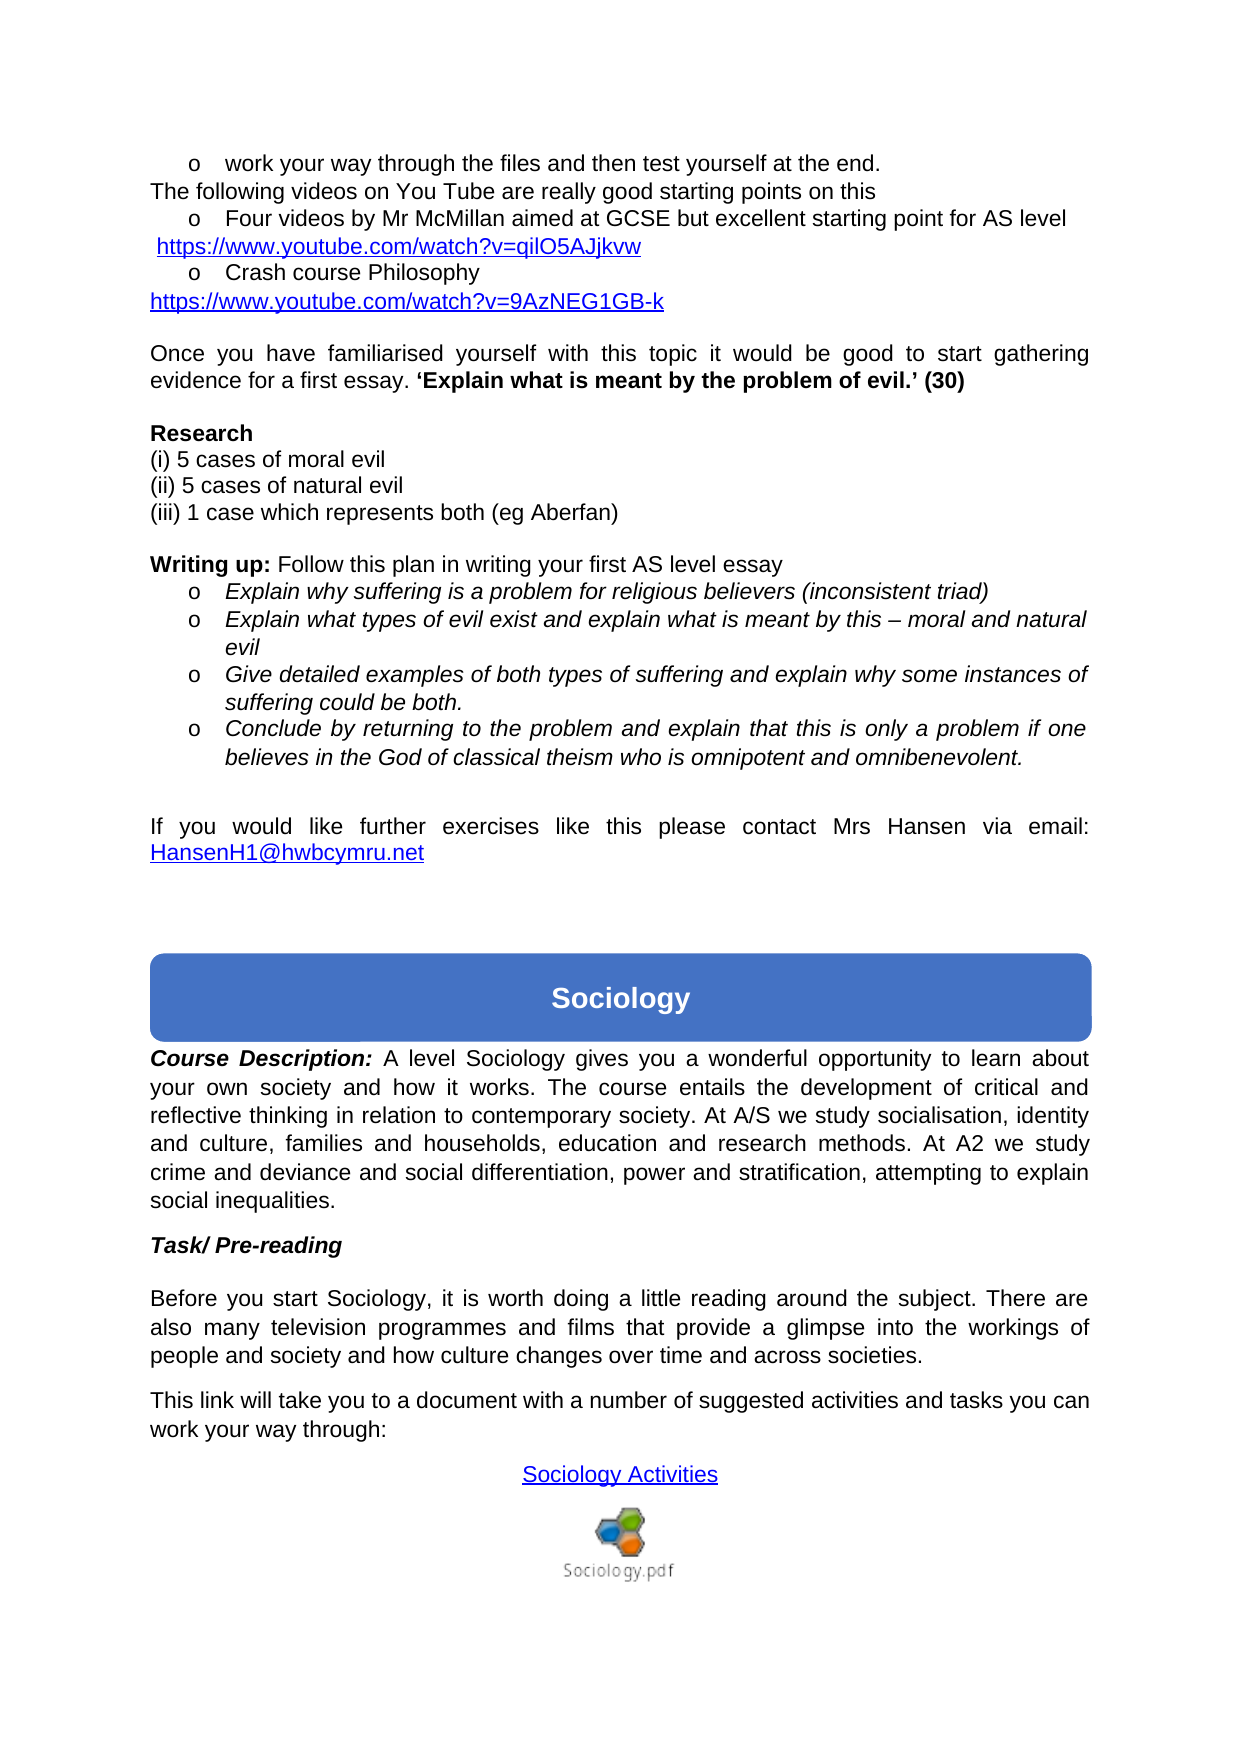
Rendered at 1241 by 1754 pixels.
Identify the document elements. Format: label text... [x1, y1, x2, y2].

text Sociology Activities [150, 1461, 1090, 1487]
list Conclude by returning to the problem and explain that this is only a problem if one believes in the God of classical theism who is omnipotent and omnibenevolent. [187, 715, 1090, 770]
list Crash course Philosophy [187, 259, 1090, 288]
text (iii) 1 case which represents both (eg Aberfan) [150, 498, 1090, 525]
text Writing up: Follow this plan in writing your first AS level essay [150, 551, 1090, 578]
text This link will take you to a document with a number of suggested activities and tasks you can work your way through: [150, 1387, 1090, 1442]
text Once you have familiarised yourself with this topic it would be good to start gathering evidence for a first essay. ‘Explain what is meant by the problem of evil.’ (30) [150, 340, 1090, 393]
text https://www.youtube.com/watch?v=qilO5AJjkvw [150, 233, 1090, 259]
list Explain what types of evil exist and explain what is meant by this – moral and natural evil [187, 606, 1090, 661]
list Four videos by Mr McMillan aimed at GCSE but excellent starting point for AS level [187, 205, 1090, 233]
text The following videos on You Tube are really good starting points on this [150, 178, 1090, 205]
text Course Description: A level Sociology gives you a wonderful opportunity to learn about your own society and how it works. The course entails the development of critical and reflective thinking in relation to contemporary society. At A/S we study socialisation, identity and culture, families and households, education and research methods. At A2 we study crime and deviance and social differentiation, power and stratification, attempting to explain social inequalities. [150, 1045, 1090, 1214]
text Task/ Pre-reading [150, 1232, 1090, 1259]
list work your way through the files and then test yourself at the end. [187, 150, 1090, 178]
text (ii) 5 cases of natural evil [150, 472, 1090, 498]
text https://www.youtube.com/watch?v=9AzNEG1GB-k [150, 288, 1090, 314]
text Research [150, 419, 1090, 446]
list Explain why suffering is a problem for religious believers (inconsistent triad) [187, 578, 1090, 606]
text If you would like further exercises like this please contact Mrs Hansen via email: HansenH1@hwbcymru.net [150, 813, 1090, 866]
list Give detailed examples of both types of suffering and explain why some instances of suffering could be both. [187, 661, 1090, 715]
text (i) 5 cases of moral evil [150, 446, 1090, 472]
text Before you start Sociology, it is worth doing a little reading around the subject. There are also many television programmes and films that provide a glimpse into the workings of people and society and how culture changes over time and across societies. [150, 1285, 1090, 1368]
